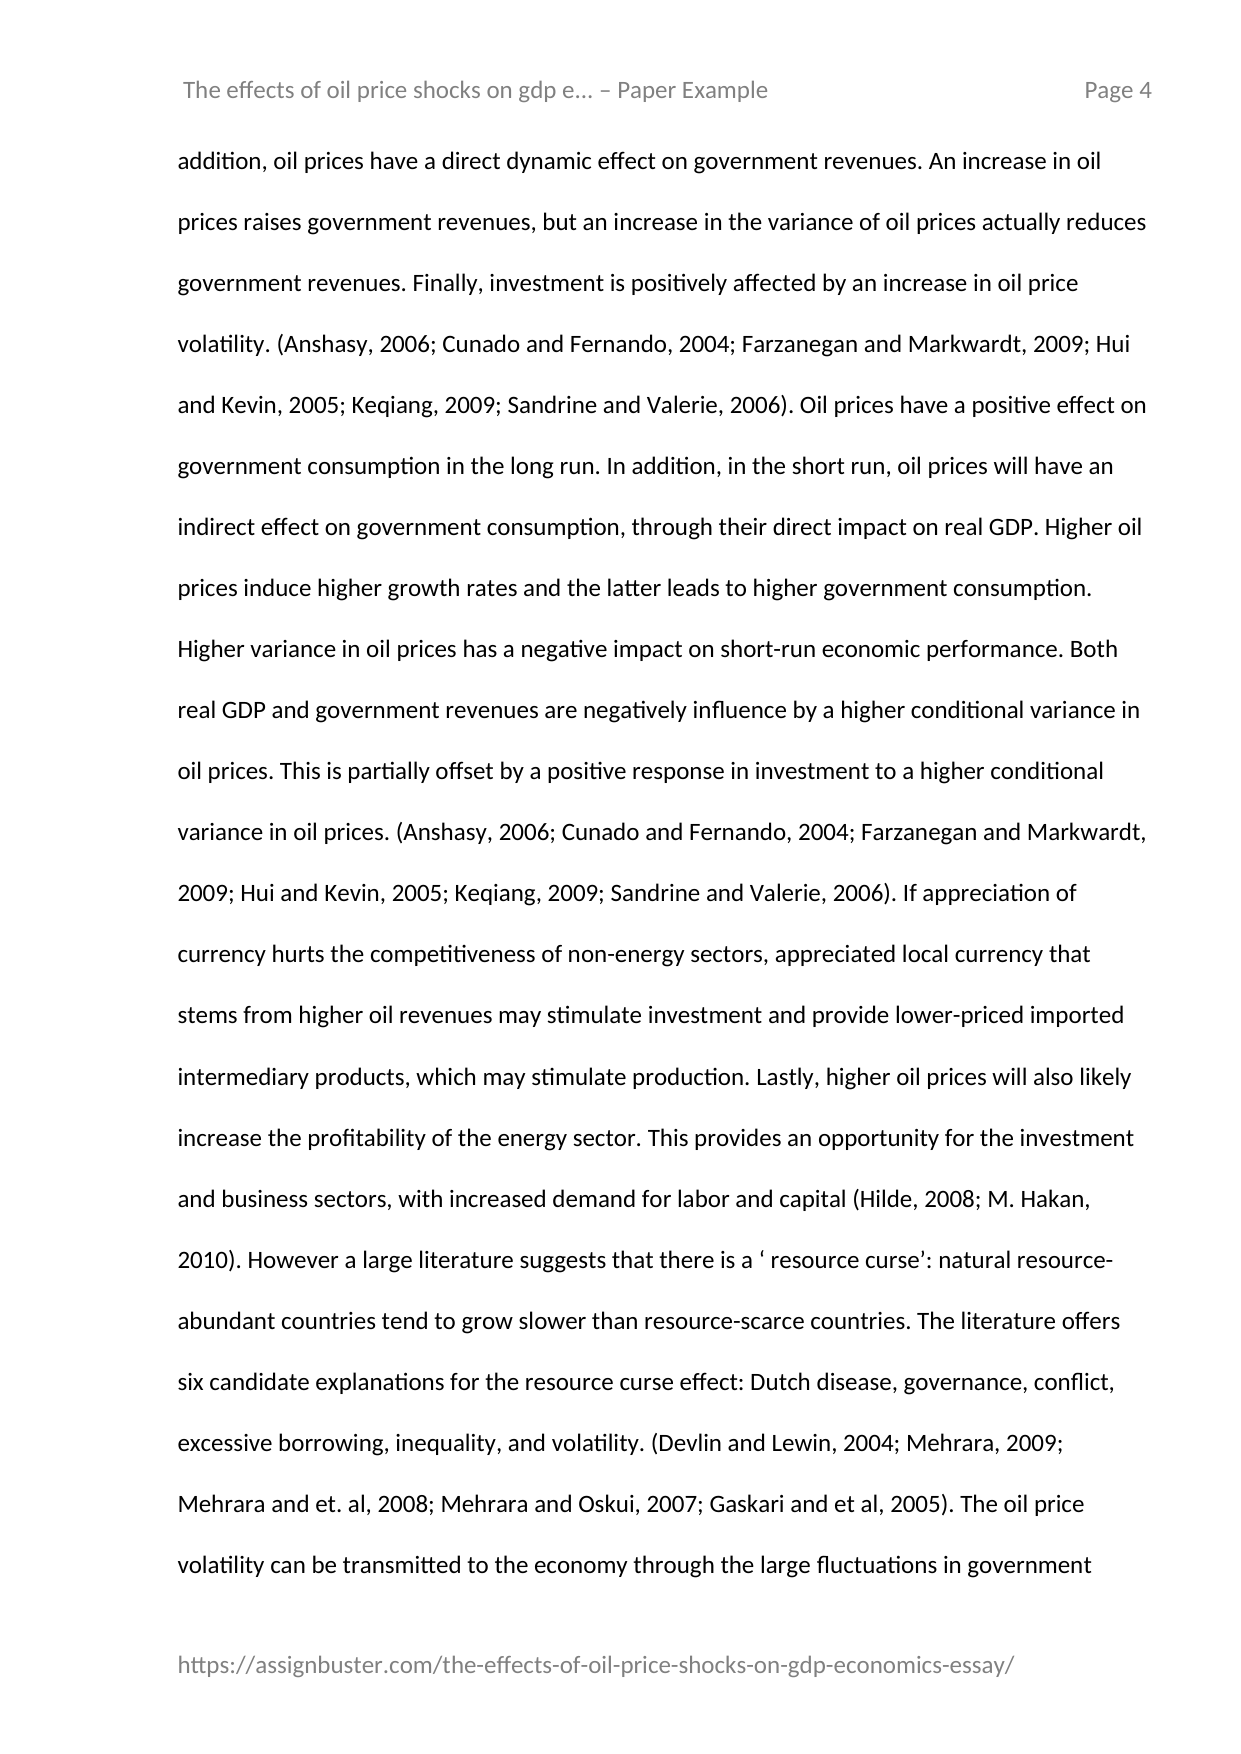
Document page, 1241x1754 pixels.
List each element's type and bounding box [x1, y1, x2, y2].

text [177, 145, 1152, 1579]
